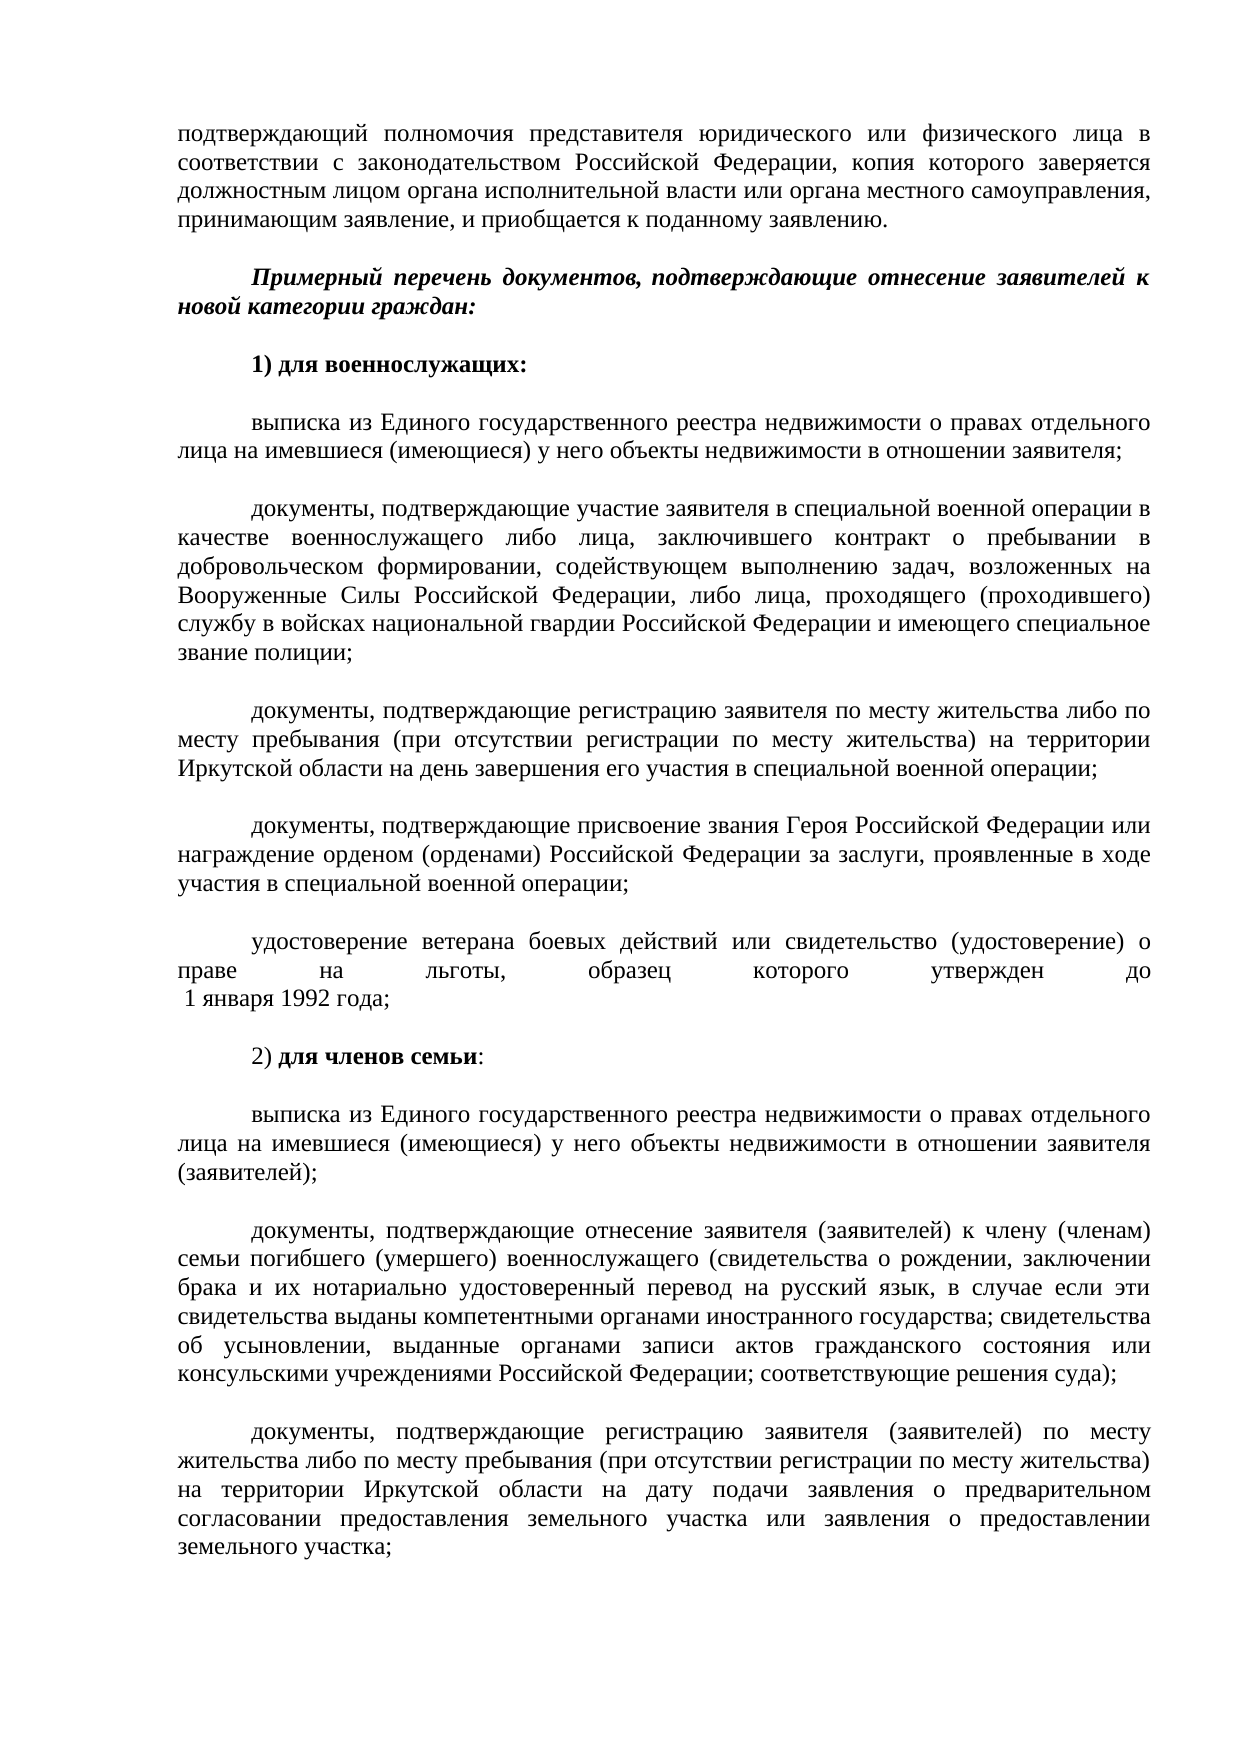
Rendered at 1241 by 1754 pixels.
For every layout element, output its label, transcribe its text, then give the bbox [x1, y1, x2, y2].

text 2) для членов семьи: [177, 1041, 1152, 1070]
text Примерный перечень документов, подтверждающие отнесение заявителей к новой категории граждан: [177, 262, 1152, 320]
text документы, подтверждающие участие заявителя в специальной военной операции в качестве военнослужащего либо лица, заключившего контракт о пребывании в добровольческом формировании, содействующем выполнению задач, возложенных на Вооруженные Силы Российской Федерации, либо лица, проходящего (проходившего) службу в войсках национальной гвардии Российской Федерации и имеющего специальное звание полиции; [177, 493, 1152, 666]
text документы, подтверждающие регистрацию заявителя по месту жительства либо по месту пребывания (при отсутствии регистрации по месту жительства) на территории Иркутской области на день завершения его участия в специальной военной операции; [177, 695, 1152, 781]
text документы, подтверждающие регистрацию заявителя (заявителей) по месту жительства либо по месту пребывания (при отсутствии регистрации по месту жительства) на территории Иркутской области на дату подачи заявления о предварительном согласовании предоставления земельного участка или заявления о предоставлении земельного участка; [177, 1416, 1152, 1560]
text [177, 118, 1152, 233]
text документы, подтверждающие отнесение заявителя (заявителей) к члену (членам) семьи погибшего (умершего) военнослужащего (свидетельства о рождении, заключении брака и их нотариально удостоверенный перевод на русский язык, в случае если эти свидетельства выданы компетентными органами иностранного государства; свидетельства об усыновлении, выданные органами записи актов гражданского состояния или консульскими учреждениями Российской Федерации; соответствующие решения суда); [177, 1215, 1152, 1387]
text выписка из Единого государственного реестра недвижимости о правах отдельного лица на имевшиеся (имеющиеся) у него объекты недвижимости в отношении заявителя (заявителей); [177, 1099, 1152, 1186]
text 1) для военнослужащих: [177, 349, 1152, 378]
text удостоверение ветерана боевых действий или свидетельство (удостоверение) о праве на льготы, образец которого утвержден до 1 января 1992 года; [177, 926, 1152, 1012]
text выписка из Единого государственного реестра недвижимости о правах отдельного лица на имевшиеся (имеющиеся) у него объекты недвижимости в отношении заявителя; [177, 407, 1152, 464]
text документы, подтверждающие присвоение звания Героя Российской Федерации или награждение орденом (орденами) Российской Федерации за заслуги, проявленные в ходе участия в специальной военной операции; [177, 811, 1152, 897]
